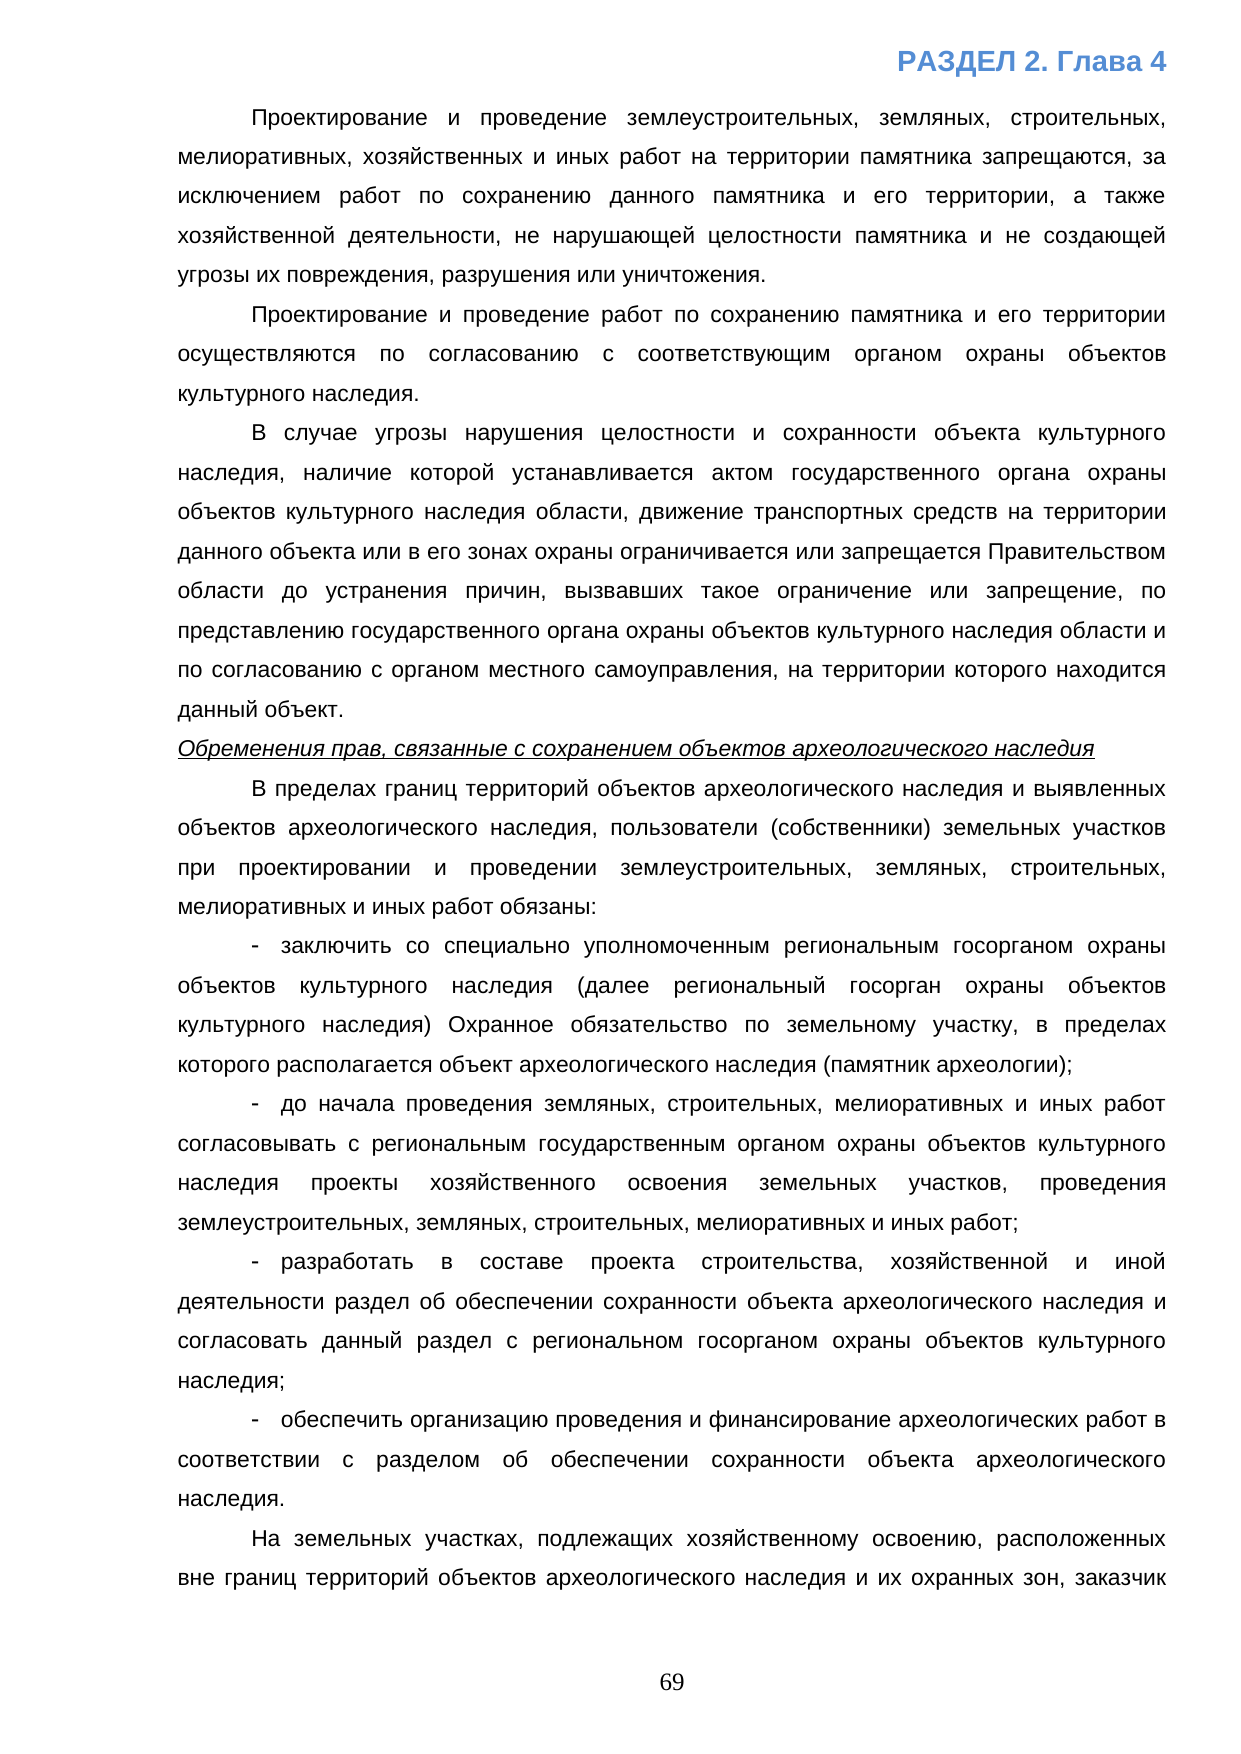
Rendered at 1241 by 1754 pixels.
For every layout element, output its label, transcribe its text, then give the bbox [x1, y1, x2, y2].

text Проектирование и проведение работ по сохранению памятника и его территории осуществляются по согласованию с соответствующим органом охраны объектов культурного наследия. [177, 301, 1167, 406]
list до начала проведения земляных, строительных, мелиоративных и иных работ согласовывать с региональным государственным органом охраны объектов культурного наследия проекты хозяйственного освоения земельных участков, проведения землеустроительных, земляных, строительных, мелиоративных и иных работ; [177, 1090, 1167, 1235]
text В случае угрозы нарушения целостности и сохранности объекта культурного наследия, наличие которой устанавливается актом государственного органа охраны объектов культурного наследия области, движение транспортных средств на территории данного объекта или в его зонах охраны ограничивается или запрещается Правительством области до устранения причин, вызвавших такое ограничение или запрещение, по представлению государственного органа охраны объектов культурного наследия области и по согласованию с органом местного самоуправления, на территории которого находится данный объект. [177, 419, 1167, 722]
text Обременения прав, связанные с сохранением объектов археологического наследия [177, 735, 1167, 761]
list разработать в составе проекта строительства, хозяйственной и иной деятельности раздел об обеспечении сохранности объекта археологического наследия и согласовать данный раздел с региональном госорганом охраны объектов культурного наследия; [177, 1248, 1167, 1393]
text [177, 1525, 1167, 1591]
list заключить со специально уполномоченным региональным госорганом охраны объектов культурного наследия (далее региональный госорган охраны объектов культурного наследия) Охранное обязательство по земельному участку, в пределах которого располагается объект археологического наследия (памятник археологии); [177, 932, 1167, 1077]
list обеспечить организацию проведения и финансирование археологических работ в соответствии с разделом об обеспечении сохранности объекта археологического наследия. [177, 1406, 1167, 1512]
text Проектирование и проведение землеустроительных, земляных, строительных, мелиоративных, хозяйственных и иных работ на территории памятника запрещаются, за исключением работ по сохранению данного памятника и его территории, а также хозяйственной деятельности, не нарушающей целостности памятника и не создающей угрозы их повреждения, разрушения или уничтожения. [177, 103, 1167, 288]
text В пределах границ территорий объектов археологического наследия и выявленных объектов археологического наследия, пользователи (собственники) земельных участков при проектировании и проведении землеустроительных, земляных, строительных, мелиоративных и иных работ обязаны: [177, 774, 1167, 919]
